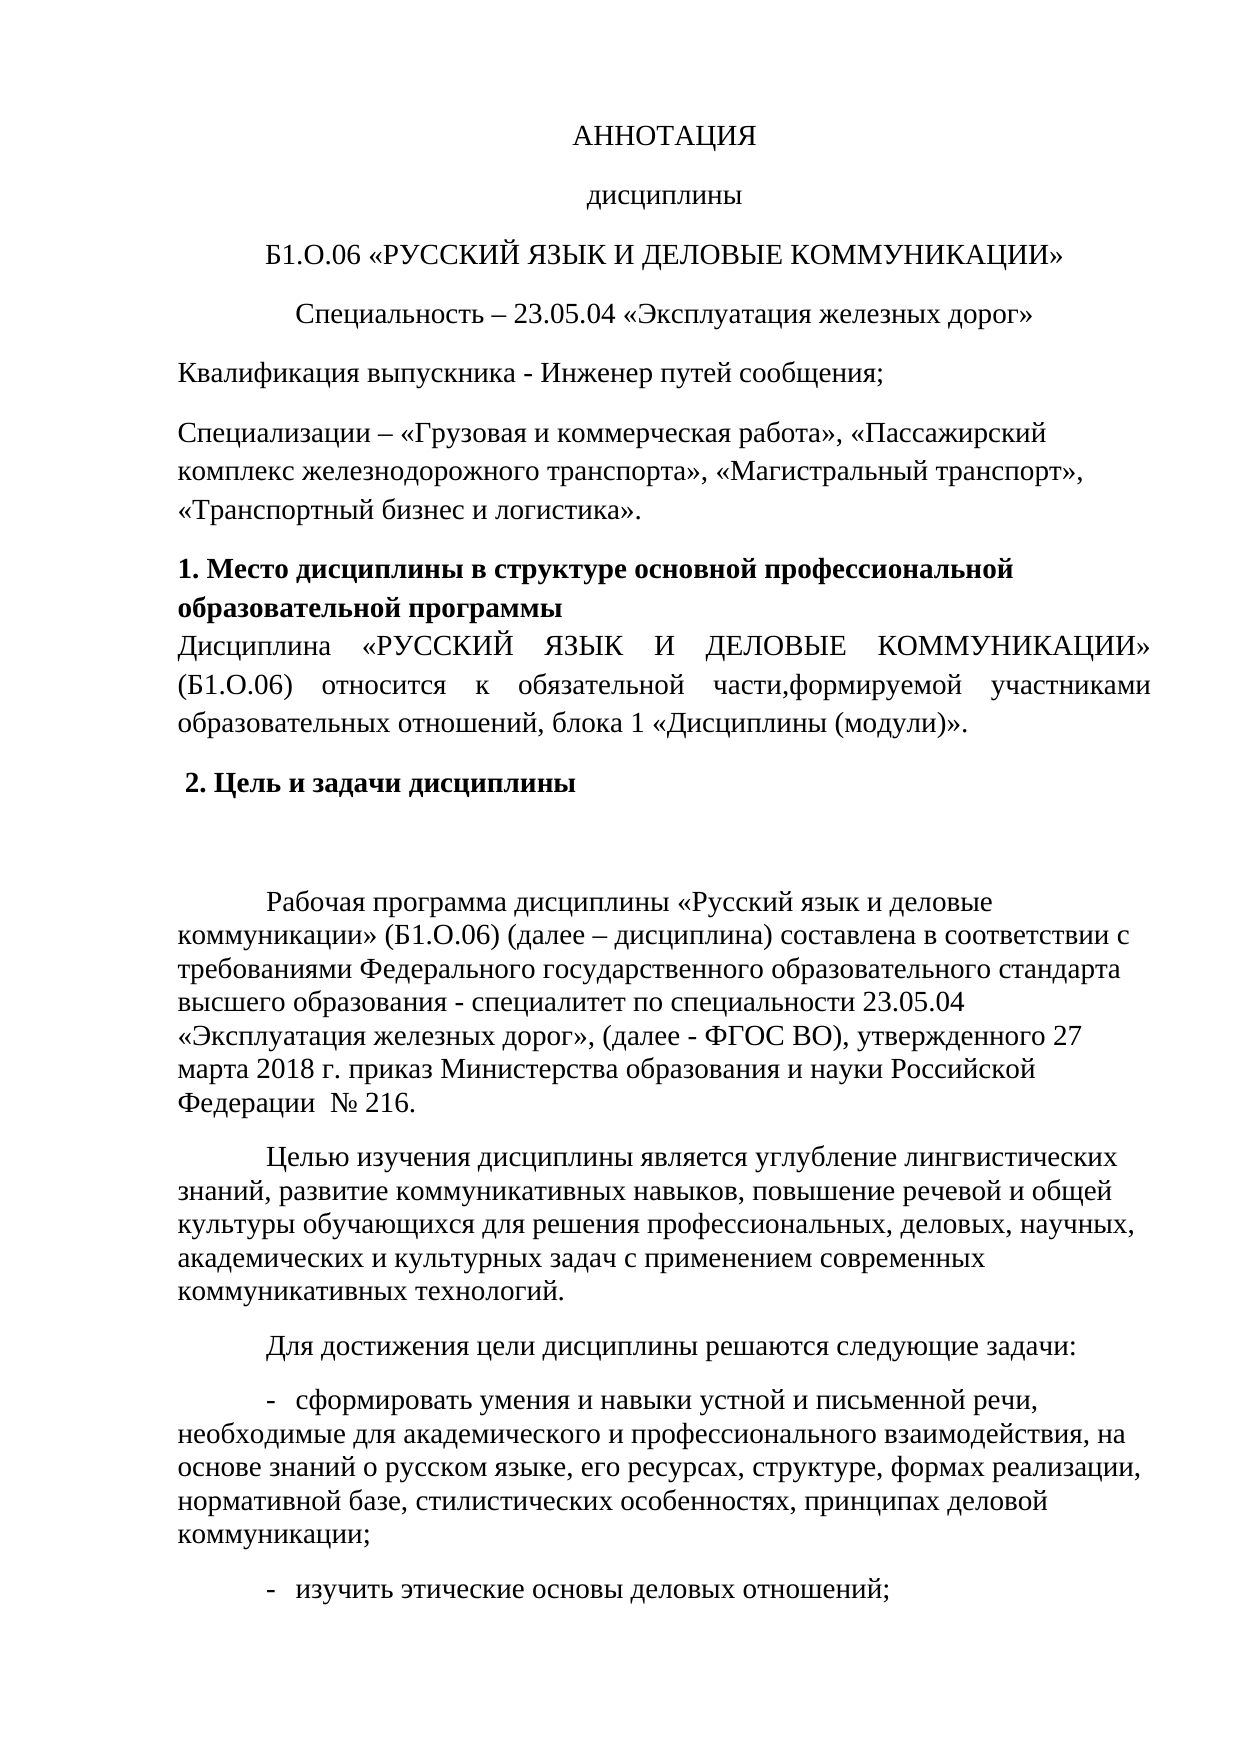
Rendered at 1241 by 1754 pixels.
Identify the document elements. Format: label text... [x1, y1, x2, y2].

text Для достижения цели дисциплины решаются следующие задачи: [177, 1328, 1152, 1361]
text Специальность – 23.05.04 «Эксплуатация железных дорог» [177, 296, 1152, 330]
text Квалификация выпускника - Инженер путей сообщения; [177, 356, 1152, 389]
text дисциплины [177, 177, 1152, 211]
text Специализации – «Грузовая и коммерческая работа», «Пассажирский комплекс железнодорожного транспорта», «Магистральный транспорт», «Транспортный бизнес и логистика». [177, 415, 1152, 526]
text Рабочая программа дисциплины «Русский язык и деловые коммуникации» (Б1.О.06) (далее – дисциплина) составлена в соответствии с требованиями Федерального государственного образовательного стандарта высшего образования - специалитет по специальности 23.05.04 «Эксплуатация железных дорог», (далее - ФГОС ВО), утвержденного 27 марта 2018 г. приказ Министерства образования и науки Российской Федерации № 216. [177, 884, 1152, 1118]
text 2. Цель и задачи дисциплины [177, 765, 1152, 798]
text Целью изучения дисциплины является углубление лингвистических знаний, развитие коммуникативных навыков, повышение речевой и общей культуры обучающихся для решения профессиональных, деловых, научных, академических и культурных задач с применением современных коммуникативных технологий. [177, 1139, 1152, 1307]
text Б1.О.06 «РУССКИЙ ЯЗЫК И ДЕЛОВЫЕ КОММУНИКАЦИИ» [177, 237, 1152, 270]
text АННОТАЦИЯ [177, 118, 1152, 152]
text Дисциплина «РУССКИЙ ЯЗЫК И ДЕЛОВЫЕ КОММУНИКАЦИИ» (Б1.О.06) относится к обязательной части,формируемой участниками образовательных отношений, блока 1 «Дисциплины (модули)». [177, 628, 1152, 739]
text 1. Место дисциплины в структуре основной профессиональной образовательной программы [177, 551, 1152, 623]
text - сформировать умения и навыки устной и письменной речи, необходимые для академического и профессионального взаимодействия, на основе знаний о русском языке, его ресурсах, структуре, формах реализации, нормативной базе, стилистических особенностях, принципах деловой коммуникации; [177, 1382, 1152, 1550]
text - изучить этические основы деловых отношений; [177, 1571, 1152, 1604]
